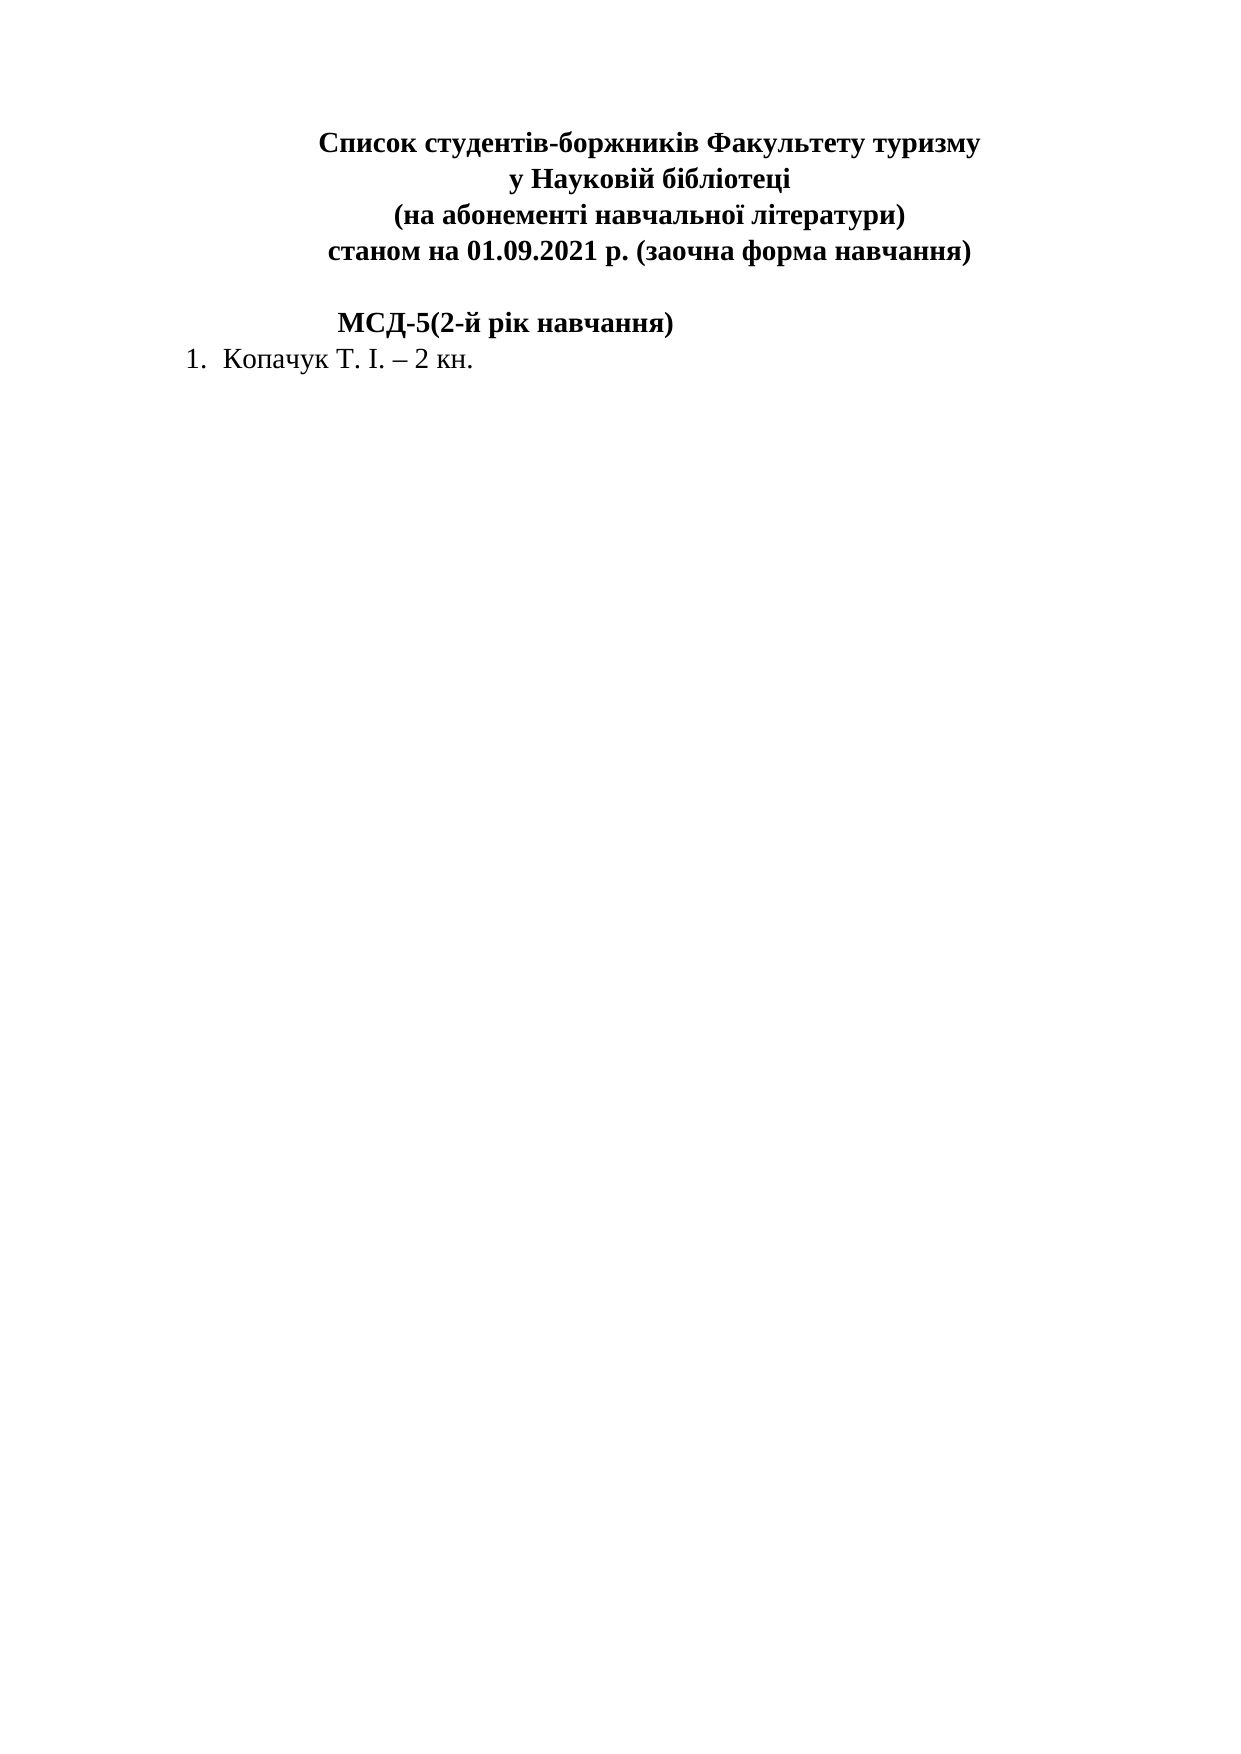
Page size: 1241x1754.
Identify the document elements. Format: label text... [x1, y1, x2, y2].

text у Науковій бібліотеці [148, 161, 1152, 194]
text МСД-5(2-й рік навчання) [148, 305, 1152, 339]
text станом на 01.09.2021 р. (заочна форма навчання) [148, 233, 1152, 267]
list Копачук Т. І. – 2 кн. [185, 342, 1152, 375]
text (на абонементі навчальної літератури) [148, 197, 1152, 231]
text Список студентів-боржників Факультету туризму [148, 125, 1152, 158]
